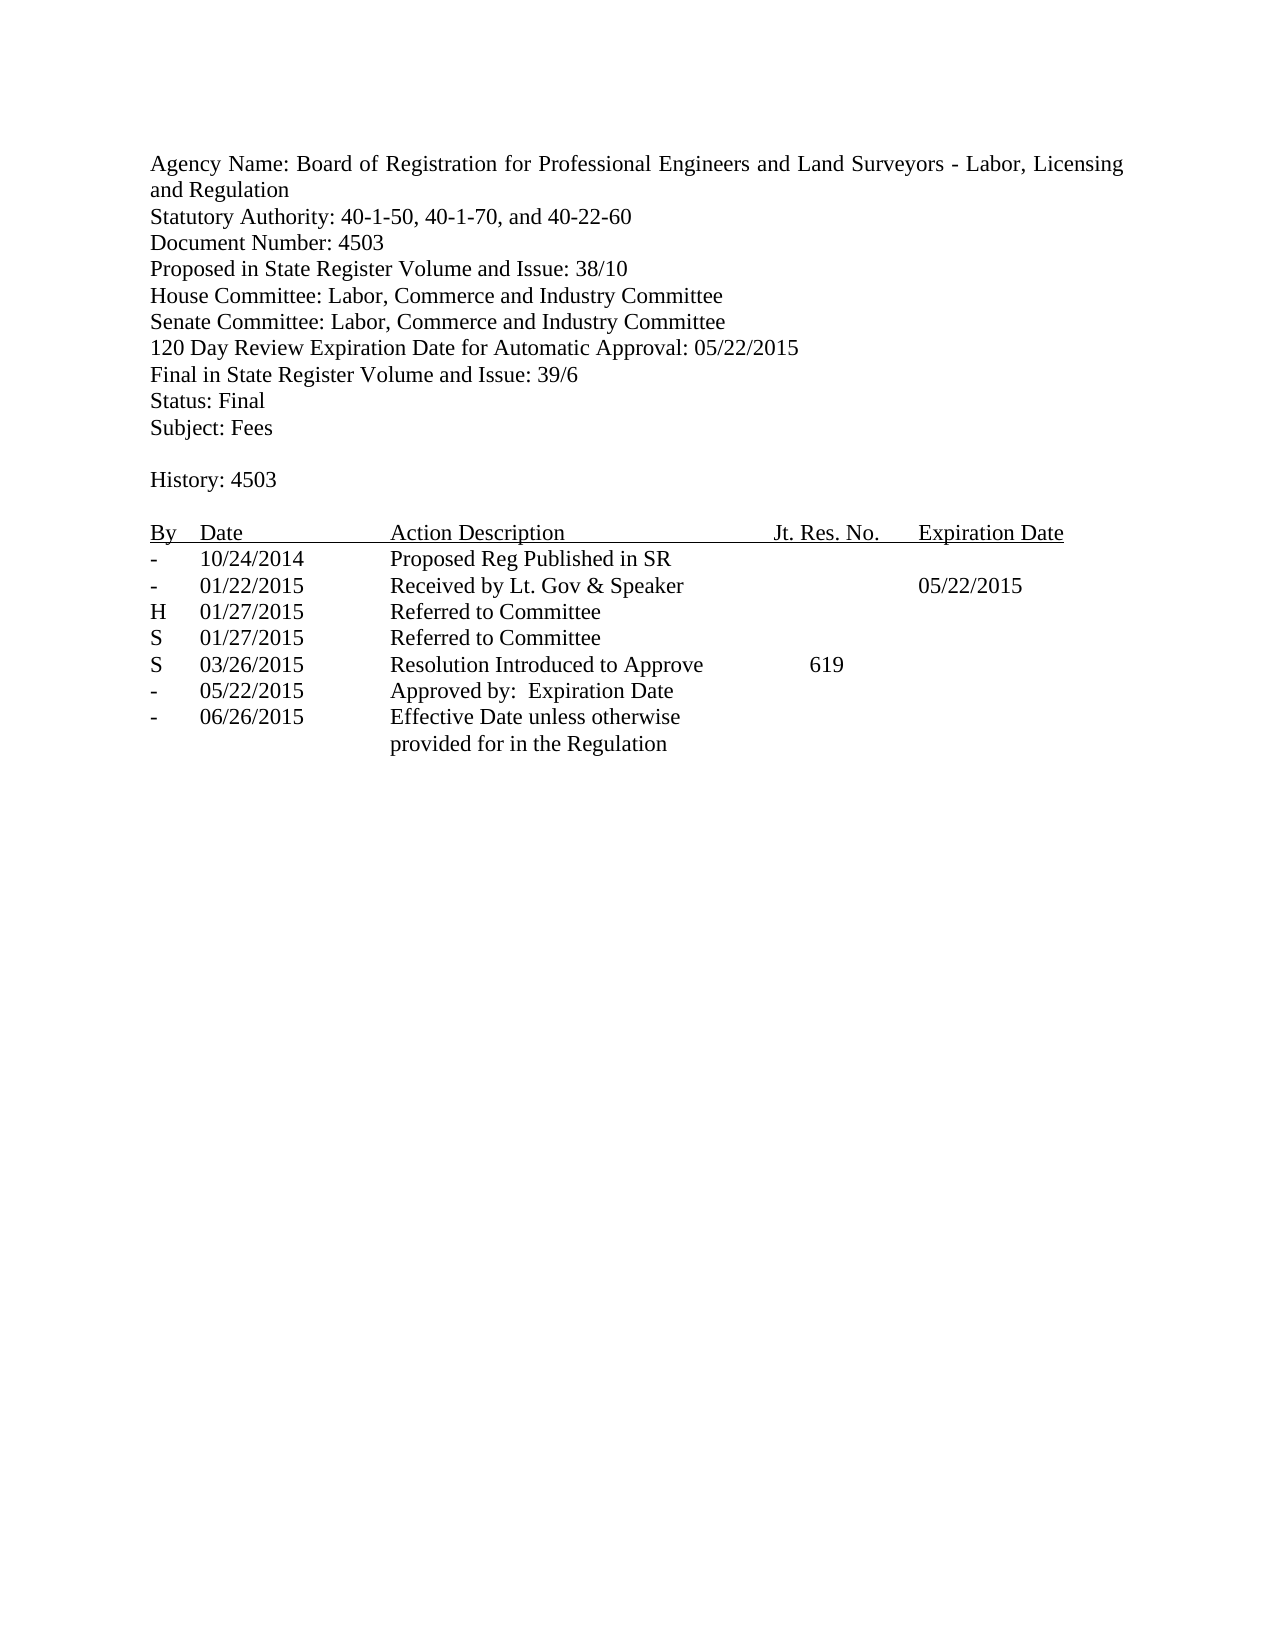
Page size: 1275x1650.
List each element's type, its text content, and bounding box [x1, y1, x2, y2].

text S 01/27/2015 Referred to Committee [150, 624, 1125, 651]
text House Committee: Labor, Commerce and Industry Committee [150, 282, 1125, 308]
text Statutory Authority: 40-1-50, 40-1-70, and 40-22-60 [150, 203, 1125, 229]
text Senate Committee: Labor, Commerce and Industry Committee [150, 308, 1125, 334]
text Agency Name: Board of Registration for Professional Engineers and Land Surveyors - Labor, Licensing and Regulation [150, 150, 1125, 203]
text - 10/24/2014 Proposed Reg Published in SR [150, 545, 1125, 572]
text provided for in the Regulation [150, 730, 1125, 756]
text Status: Final [150, 387, 1125, 413]
text Subject: Fees [150, 413, 1125, 440]
text Proposed in State Register Volume and Issue: 38/10 [150, 255, 1125, 282]
text - 06/26/2015 Effective Date unless otherwise [150, 703, 1125, 730]
text - 05/22/2015 Approved by: Expiration Date [150, 677, 1125, 703]
text S 03/26/2015 Resolution Introduced to Approve 619 [150, 651, 1125, 677]
text Final in State Register Volume and Issue: 39/6 [150, 361, 1125, 387]
text - 01/22/2015 Received by Lt. Gov & Speaker 05/22/2015 [150, 572, 1125, 598]
text History: 4503 [150, 466, 1125, 493]
text By Date Action Description Jt. Res. No. Expiration Date [150, 519, 1125, 545]
text 120 Day Review Expiration Date for Automatic Approval: 05/22/2015 [150, 334, 1125, 361]
text Document Number: 4503 [150, 229, 1125, 255]
text H 01/27/2015 Referred to Committee [150, 598, 1125, 624]
